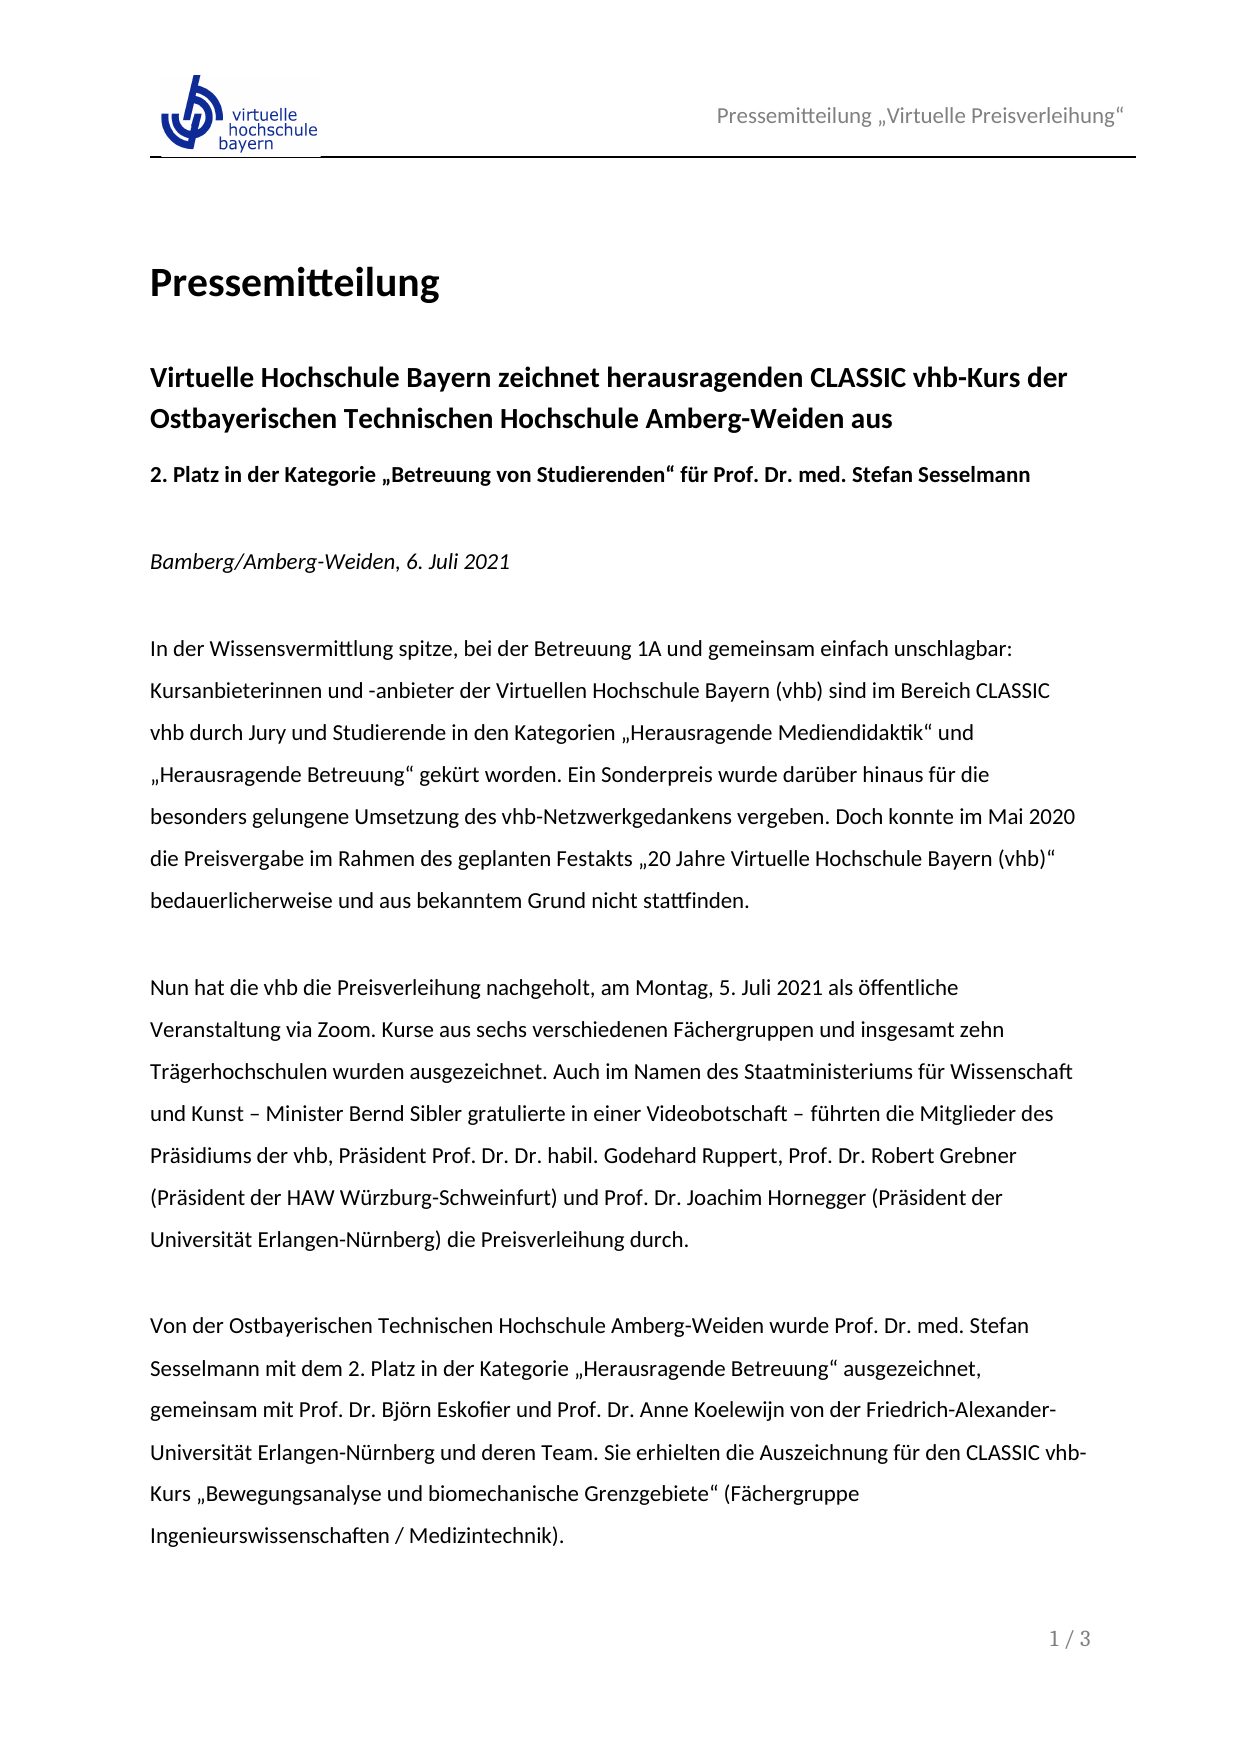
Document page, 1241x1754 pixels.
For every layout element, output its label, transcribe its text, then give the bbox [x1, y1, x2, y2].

text 2. Platz in der Kategorie „Betreuung von Studierenden“ für Prof. Dr. med. Stefan Sesselmann [150, 460, 1090, 488]
subtitle Pressemitteilung [150, 256, 1090, 307]
text Bamberg/Amberg-Weiden, 6. Juli 2021 [150, 547, 1090, 575]
subtitle Virtuelle Hochschule Bayern zeichnet herausragenden CLASSIC vhb-Kurs der Ostbayerischen Technischen Hochschule Amberg-Weiden aus [150, 359, 1090, 436]
text In der Wissensvermittlung spitze, bei der Betreuung 1A und gemeinsam einfach unschlagbar: Kursanbieterinnen und -anbieter der Virtuellen Hochschule Bayern (vhb) sind im Bereich CLASSIC vhb durch Jury und Studierende in den Kategorien „Herausragende Mediendidaktik“ und „Herausragende Betreuung“ gekürt worden. Ein Sonderpreis wurde darüber hinaus für die besonders gelungene Umsetzung des vhb-Netzwerkgedankens vergeben. Doch konnte im Mai 2020 die Preisvergabe im Rahmen des geplanten Festakts „20 Jahre Virtuelle Hochschule Bayern (vhb)“ bedauerlicherweise und aus bekanntem Grund nicht stattfinden. [150, 634, 1090, 914]
picture [161, 75, 321, 157]
text Nun hat die vhb die Preisverleihung nachgeholt, am Montag, 5. Juli 2021 als öffentliche Veranstaltung via Zoom. Kurse aus sechs verschiedenen Fächergruppen und insgesamt zehn Trägerhochschulen wurden ausgezeichnet. Auch im Namen des Staatministeriums für Wissenschaft und Kunst – Minister Bernd Sibler gratulierte in einer Videobotschaft – führten die Mitglieder des Präsidiums der vhb, Präsident Prof. Dr. Dr. habil. Godehard Ruppert, Prof. Dr. Robert Grebner (Präsident der HAW Würzburg-Schweinfurt) und Prof. Dr. Joachim Hornegger (Präsident der Universität Erlangen-Nürnberg) die Preisverleihung durch. [150, 973, 1090, 1253]
text Von der Ostbayerischen Technischen Hochschule Amberg-Weiden wurde Prof. Dr. med. Stefan Sesselmann mit dem 2. Platz in der Kategorie „Herausragende Betreuung“ ausgezeichnet, gemeinsam mit Prof. Dr. Björn Eskofier und Prof. Dr. Anne Koelewijn von der Friedrich-Alexander-Universität Erlangen-Nürnberg und deren Team. Sie erhielten die Auszeichnung für den CLASSIC vhb-Kurs „Bewegungsanalyse und biomechanische Grenzgebiete“ (Fächergruppe Ingenieurswissenschaften / Medizintechnik). [150, 1312, 1090, 1549]
